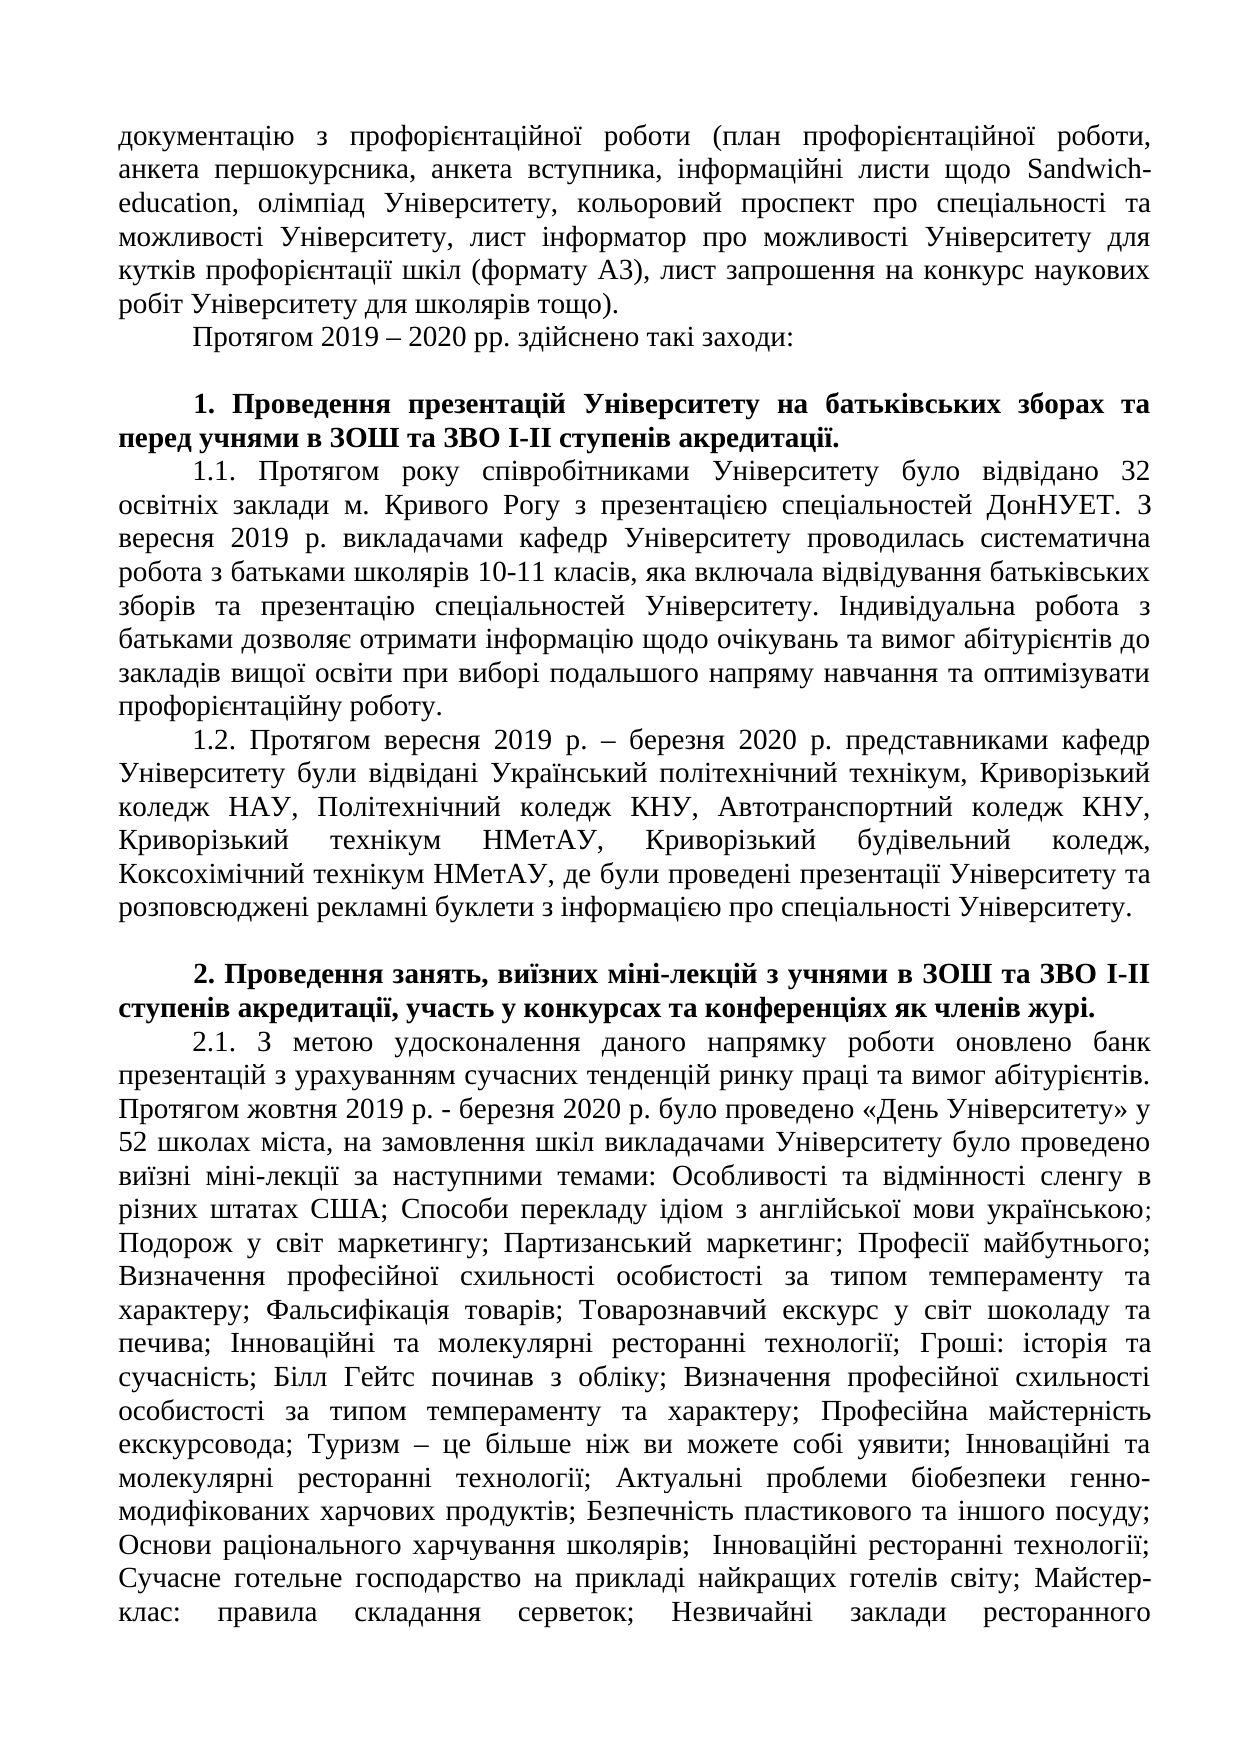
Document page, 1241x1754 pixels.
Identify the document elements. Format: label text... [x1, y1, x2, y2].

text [118, 1560, 1152, 1627]
text 1. Проведення презентацій Університету на батьківських зборах та перед учнями в ЗОШ та ЗВО І-ІІ ступенів акредитації. [118, 386, 1152, 453]
text Протягом 2019 – 2020 рр. здійснено такі заходи: [118, 319, 1152, 353]
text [118, 118, 1152, 319]
text 2. Проведення занять, виїзних міні-лекцій з учнями в ЗОШ та ЗВО І-ІІ ступенів акредитації, участь у конкурсах та конференціях як членів журі. [118, 957, 1152, 1024]
text 1.2. Протягом вересня 2019 р. – березня 2020 р. представниками кафедр Університету були відвідані Український політехнічний технікум, Криворізький коледж НАУ, Політехнічний коледж КНУ, Автотранспортний коледж КНУ, Криворізький технікум НМетАУ, Криворізький будівельний коледж, Коксохімічний технікум НМетАУ, де були проведені презентації Університету та розповсюджені рекламні буклети з інформацією про спеціальності Університету. [118, 722, 1152, 923]
text 1.1. Протягом року співробітниками Університету було відвідано 32 освітніх заклади м. Кривого Рогу з презентацією спеціальностей ДонНУЕТ. З вересня 2019 р. викладачами кафедр Університету проводилась систематична робота з батьками школярів 10-11 класів, яка включала відвідування батьківських зборів та презентацію спеціальностей Університету. Індивідуальна робота з батьками дозволяє отримати інформацію щодо очікувань та вимог абітурієнтів до закладів вищої освіти при виборі подальшого напряму навчання та оптимізувати профорієнтаційну роботу. [118, 453, 1152, 722]
